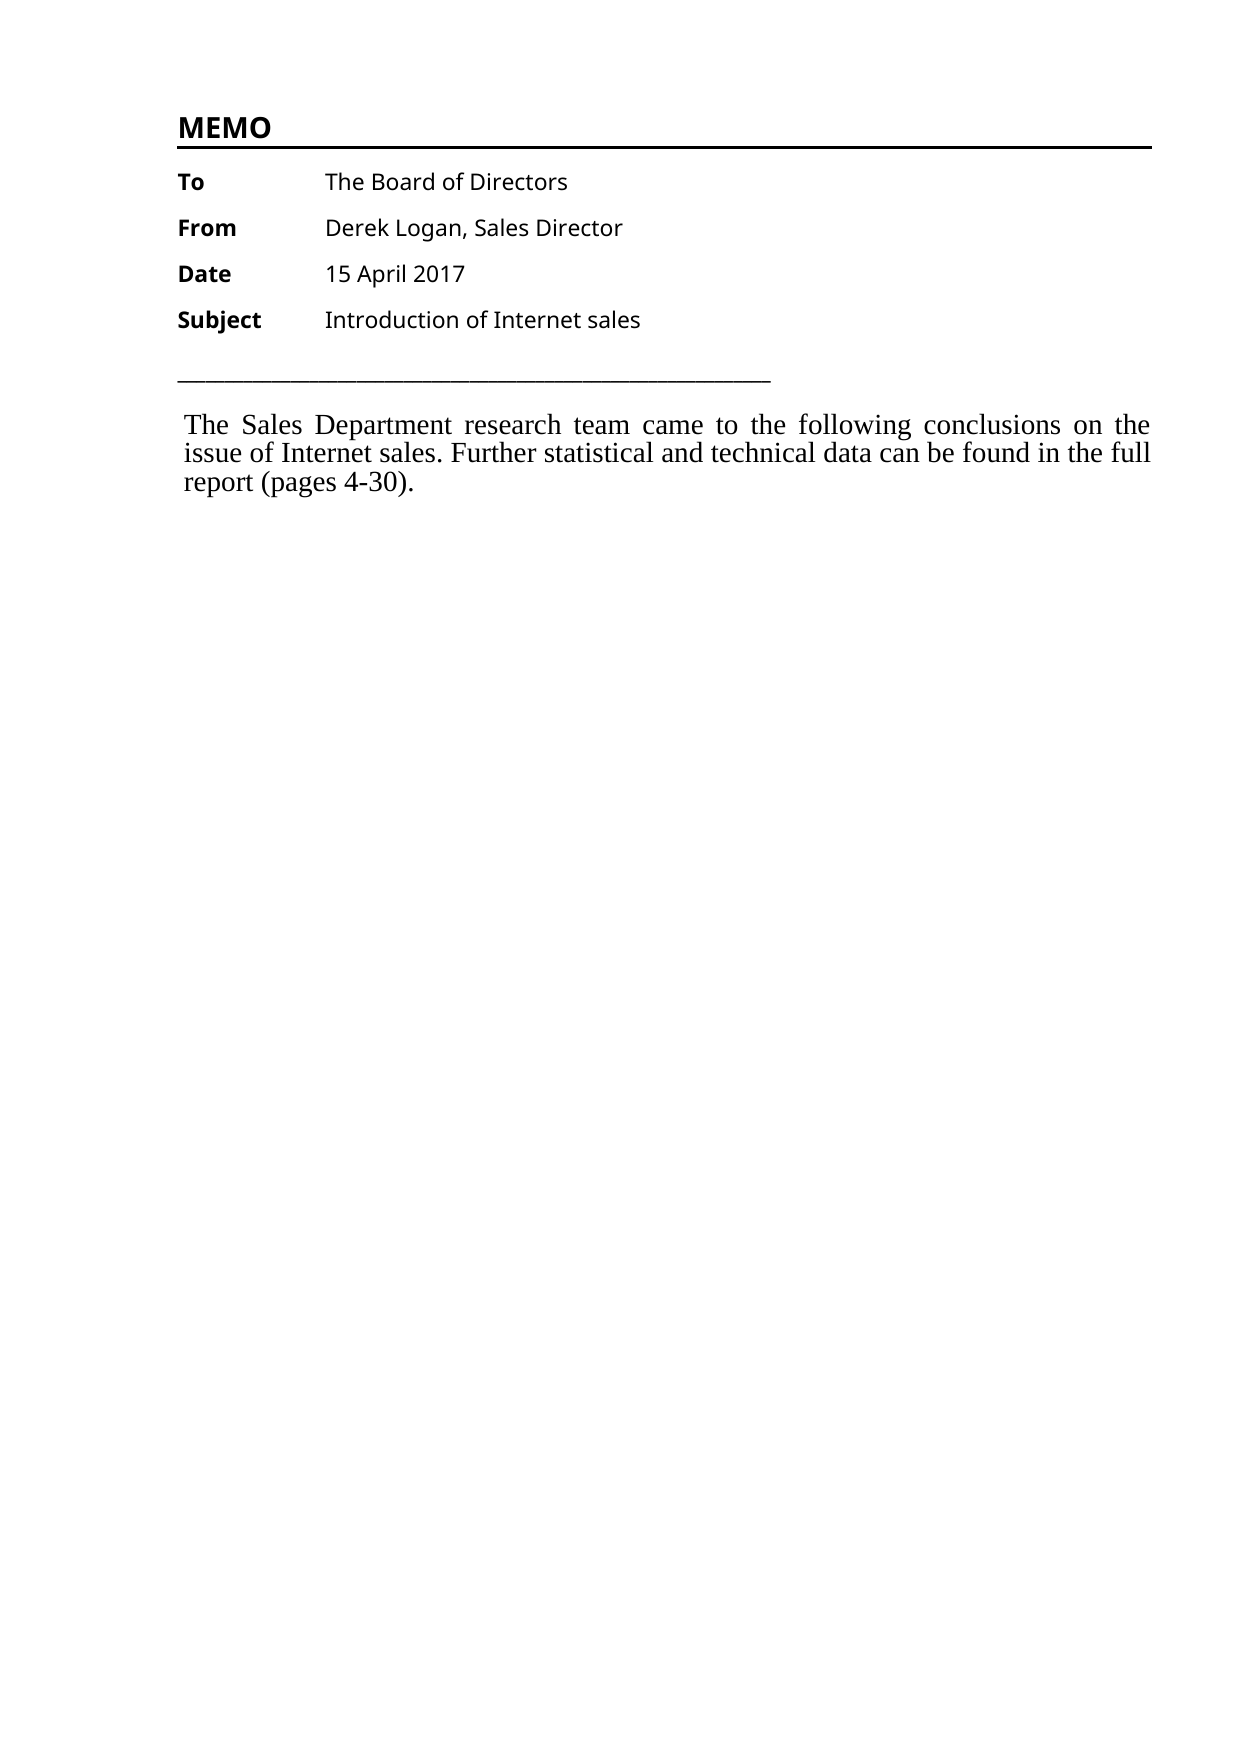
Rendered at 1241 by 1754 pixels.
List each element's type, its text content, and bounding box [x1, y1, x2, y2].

text The Sales Department research team came to the following conclusions on the issue of Internet sales. Further statistical and technical data can be found in the full report (pages 4-30). [184, 411, 1152, 497]
text Subject Introduction of Internet sales [177, 308, 1152, 334]
text To The Board of Directors [177, 169, 1152, 195]
text _______________________________________________________________ [177, 354, 1152, 386]
text From Derek Logan, Sales Director [177, 216, 1152, 241]
text MEMO [177, 118, 1152, 146]
text Date 15 April 2017 [177, 262, 1152, 287]
